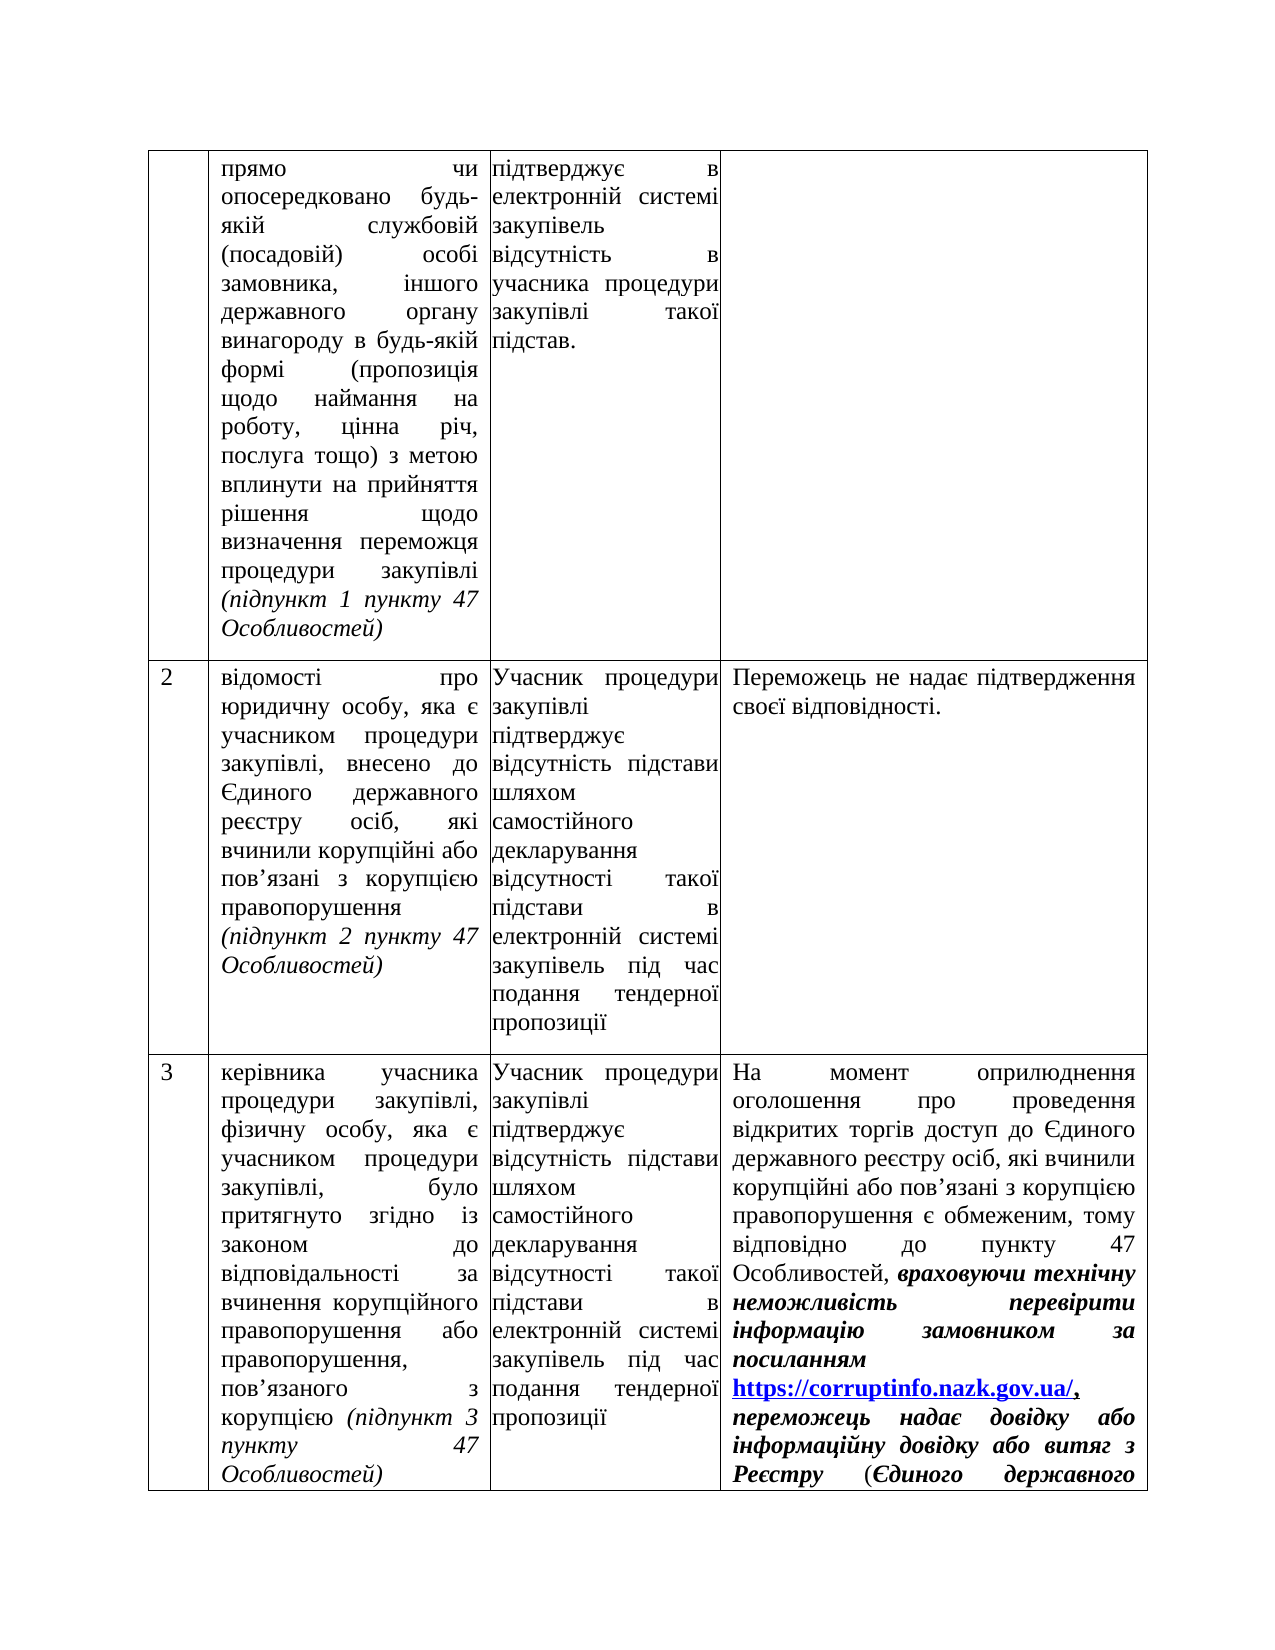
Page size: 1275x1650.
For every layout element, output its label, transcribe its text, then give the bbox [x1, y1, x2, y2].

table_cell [209, 1055, 490, 1489]
table_cell 2 [149, 661, 208, 1054]
table_cell 1 [149, 151, 208, 659]
table_cell 3 [149, 1055, 208, 1489]
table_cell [721, 151, 1147, 659]
table_cell Переможець не надає підтвердження своєї відповідності. [721, 661, 1147, 1054]
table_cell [491, 1055, 720, 1489]
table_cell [721, 1055, 1147, 1489]
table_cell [491, 151, 720, 659]
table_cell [209, 151, 490, 659]
table_cell відомості про юридичну особу, яка є учасником процедури закупівлі, внесено до Єдиного державного реєстру осіб, які вчинили корупційні або пов’язані з корупцією правопорушення (підпункт 2 пункту 47 Особливостей) [209, 661, 490, 1054]
